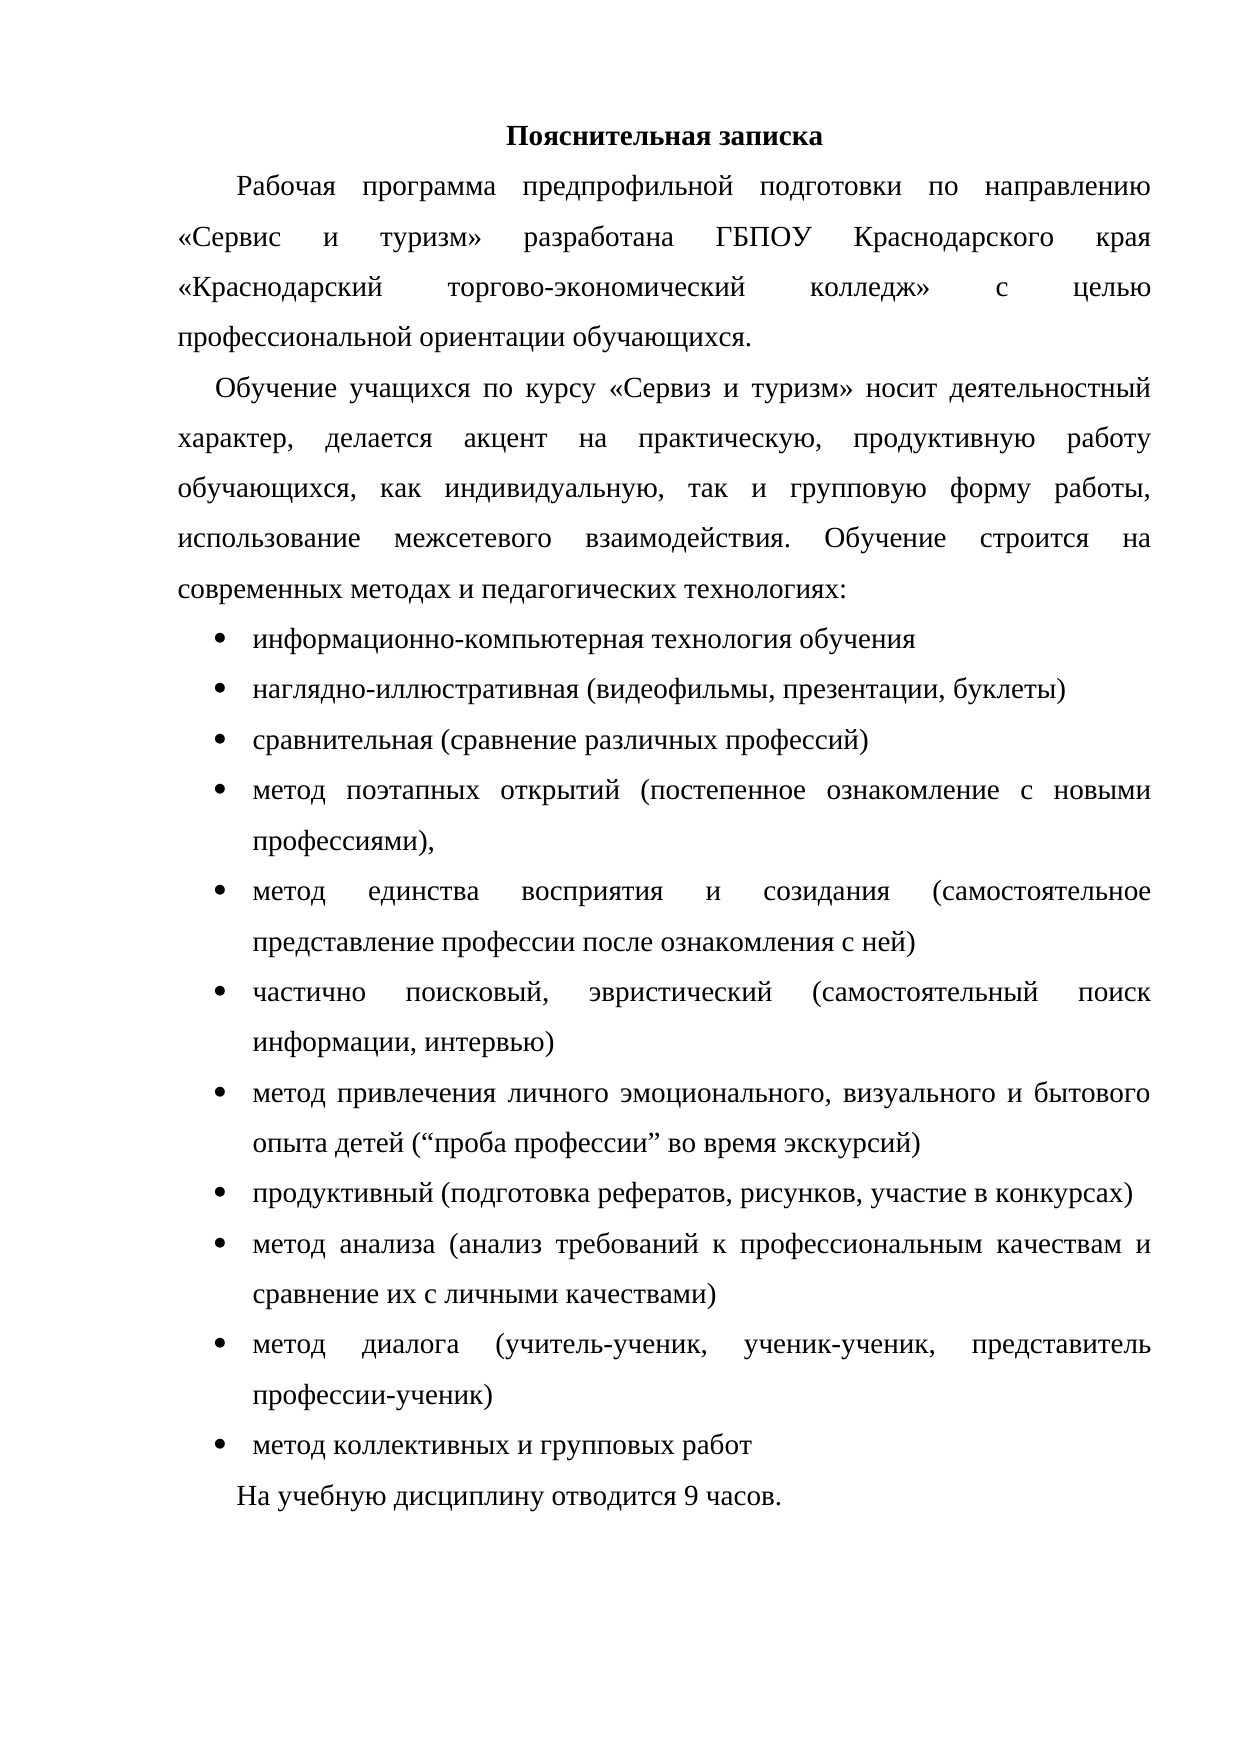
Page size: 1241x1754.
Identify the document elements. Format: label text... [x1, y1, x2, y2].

list информационно-компьютерная технология обучения [215, 621, 1152, 655]
list наглядно-иллюстративная (видеофильмы, презентации, буклеты) [215, 672, 1152, 705]
text Обучение учащихся по курсу «Сервиз и туризм» носит деятельностный характер, делается акцент на практическую, продуктивную работу обучающихся, как индивидуальную, так и групповую форму работы, использование межсетевого взаимодействия. Обучение строится на современных методах и педагогических технологиях: [177, 370, 1152, 604]
list сравнительная (сравнение различных профессий) [215, 722, 1152, 756]
list метод анализа (анализ требований к профессиональным качествам и сравнение их с личными качествами) [215, 1226, 1152, 1310]
list метод диалога (учитель-ученик, ученик-ученик, представитель профессии-ученик) [215, 1327, 1152, 1411]
text Рабочая программа предпрофильной подготовки по направлению «Сервис и туризм» разработана ГБПОУ Краснодарского края «Краснодарский торгово-экономический колледж» с целью профессиональной ориентации обучающихся. [177, 168, 1152, 353]
text Пояснительная записка [177, 118, 1152, 152]
list метод единства восприятия и созидания (самостоятельное представление профессии после ознакомления с ней) [215, 873, 1152, 957]
list продуктивный (подготовка рефератов, рисунков, участие в конкурсах) [215, 1175, 1152, 1209]
list метод поэтапных открытий (постепенное ознакомление с новыми профессиями), [215, 772, 1152, 856]
list частично поисковый, эвристический (самостоятельный поиск информации, интервью) [215, 974, 1152, 1058]
list метод привлечения личного эмоционального, визуального и бытового опыта детей (“проба профессии” во время экскурсий) [215, 1075, 1152, 1159]
list метод коллективных и групповых работ [215, 1427, 1152, 1461]
text На учебную дисциплину отводится 9 часов. [177, 1478, 1152, 1511]
